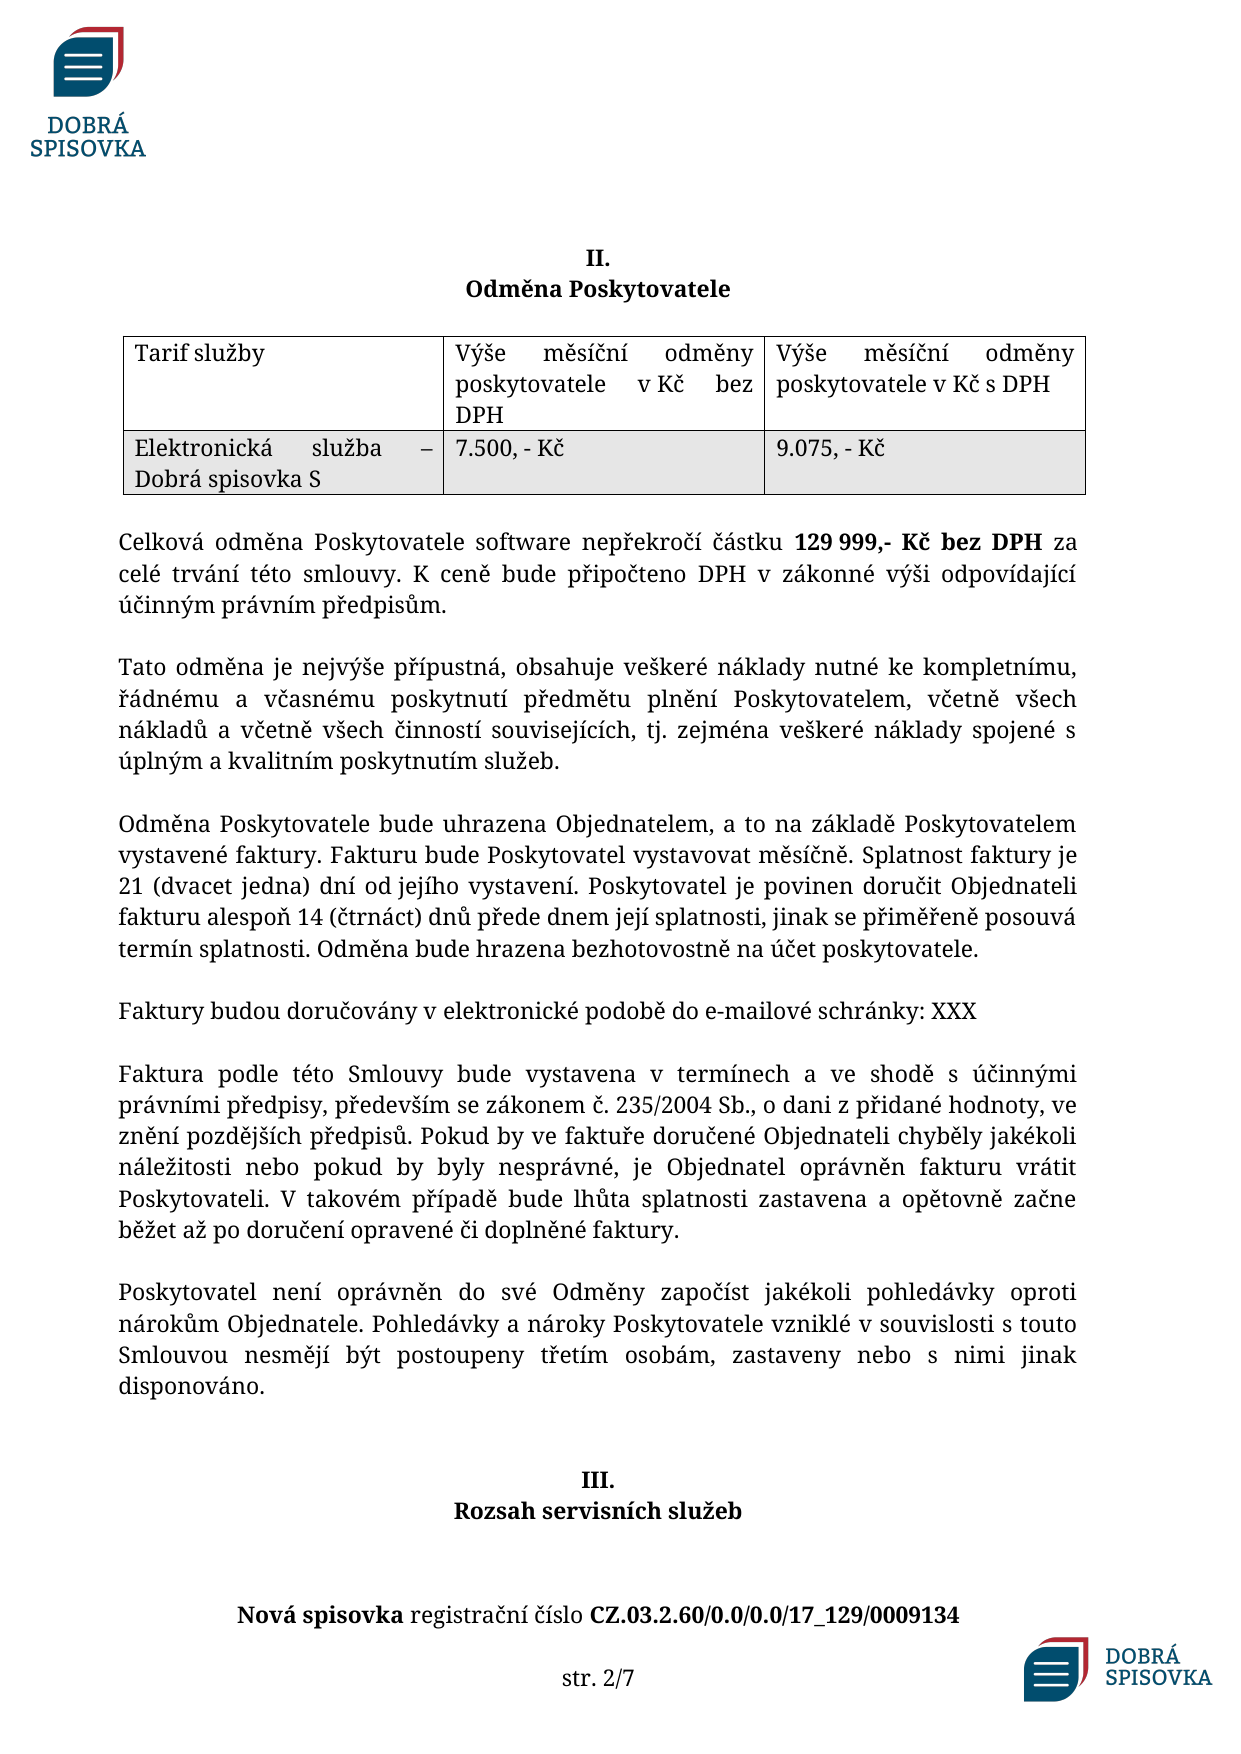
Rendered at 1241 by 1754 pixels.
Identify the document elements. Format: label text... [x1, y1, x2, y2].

text Rozsah servisních služeb [118, 1495, 1078, 1526]
table_header Tarif služby [124, 337, 443, 430]
text Poskytovatel není oprávněn do své Odměny započíst jakékoli pohledávky oproti nárokům Objednatele. Pohledávky a nároky Poskytovatele vzniklé v souvislosti s touto Smlouvou nesmějí být postoupeny třetím osobám, zastaveny nebo s nimi jinak disponováno. [118, 1276, 1078, 1401]
table_cell Elektronická služba – Dobrá spisovka S [124, 431, 443, 494]
text II. [118, 242, 1078, 273]
text Faktura podle této Smlouvy bude vystavena v termínech a ve shodě s účinnými právními předpisy, především se zákonem č. 235/2004 Sb., o dani z přidané hodnoty, ve znění pozdějších předpisů. Pokud by ve faktuře doručené Objednateli chyběly jakékoli náležitosti nebo pokud by byly nesprávné, je Objednatel oprávněn fakturu vrátit Poskytovateli. V takovém případě bude lhůta splatnosti zastavena a opětovně začne běžet až po doručení opravené či doplněné faktury. [118, 1057, 1078, 1245]
table_cell 7.500, - Kč [444, 431, 764, 494]
text Odměna Poskytovatele bude uhrazena Objednatelem, a to na základě Poskytovatelem vystavené faktury. Fakturu bude Poskytovatel vystavovat měsíčně. Splatnost faktury je 21 (dvacet jedna) dní od jejího vystavení. Poskytovatel je povinen doručit Objednateli fakturu alespoň 14 (čtrnáct) dnů přede dnem její splatnosti, jinak se přiměřeně posouvá termín splatnosti. Odměna bude hrazena bezhotovostně na účet poskytovatele. [118, 807, 1078, 964]
text Tato odměna je nejvýše přípustná, obsahuje veškeré náklady nutné ke kompletnímu, řádnému a včasnému poskytnutí předmětu plnění Poskytovatelem, včetně všech nákladů a včetně všech činností souvisejících, tj. zejména veškeré náklady spojené s úplným a kvalitním poskytnutím služeb. [118, 651, 1078, 776]
text III. [118, 1464, 1078, 1495]
picture [0, 2, 178, 180]
table_cell 9.075, - Kč [765, 431, 1085, 494]
text Faktury budou doručovány v elektronické podobě do e-mailové schránky: XXX [118, 995, 1078, 1026]
text Celková odměna Poskytovatele software nepřekročí částku 129 999,- Kč bez DPH za celé trvání této smlouvy. K ceně bude připočteno DPH v zákonné výši odpovídající účinným právním předpisům. [118, 526, 1078, 620]
table_header Výše měsíční odměny poskytovatele v Kč s DPH [765, 337, 1085, 430]
picture [992, 1610, 1240, 1729]
text Odměna Poskytovatele [118, 273, 1078, 304]
table_header Výše měsíční odměny poskytovatele v Kč bez DPH [444, 337, 764, 430]
